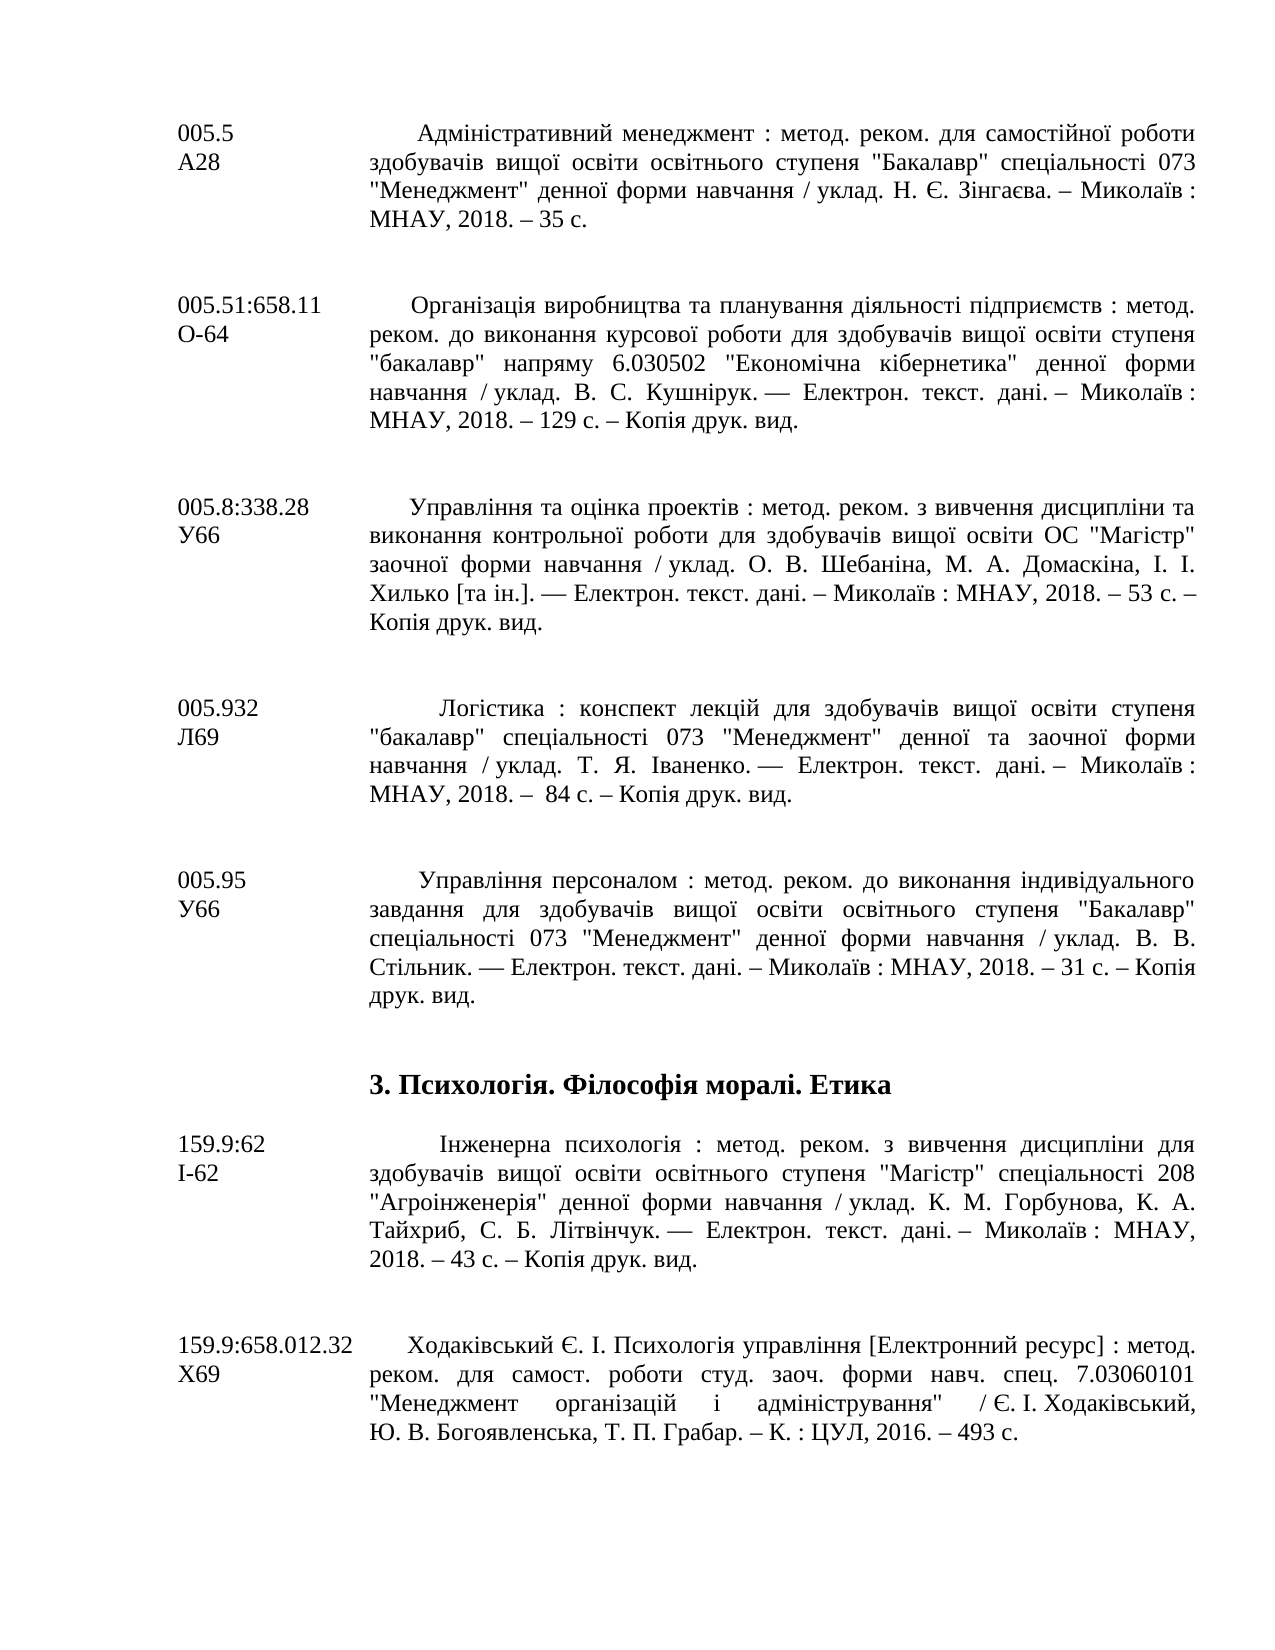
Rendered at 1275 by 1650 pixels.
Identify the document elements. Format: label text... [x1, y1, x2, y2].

table_cell 005.8:338.28 У66 [177, 492, 369, 693]
table_cell Інженерна психологія : метод. реком. з вивчення дисципліни для здобувачів вищої освіти освітнього ступеня "Магістр" спеціальності 208 "Агроінженерія" денної форми навчання / уклад. К. М. Горбунова, К. А. Тайхриб, С. Б. Літвінчук. — Електрон. текст. дані. – Миколаїв : МНАУ, 2018. – 43 с. – Копія друк. вид. [369, 1129, 1196, 1330]
table_cell 005.51:658.11 О-64 [177, 291, 369, 492]
table_cell 005.5 А28 [177, 118, 369, 291]
table_cell Управління та оцінка проектів : метод. реком. з вивчення дисципліни та виконання контрольної роботи для здобувачів вищої освіти ОС "Магістр" заочної форми навчання / уклад. О. В. Шебаніна, М. А. Домаскіна, І. І. Хилько [та ін.]. — Електрон. текст. дані. – Миколаїв : МНАУ, 2018. – 53 с. – Копія друк. вид. [369, 492, 1196, 693]
table_cell Організація виробництва та планування діяльності підприємств : метод. реком. до виконання курсової роботи для здобувачів вищої освіти ступеня "бакалавр" напряму 6.030502 "Економічна кібернетика" денної форми навчання / уклад. В. С. Кушнірук. — Електрон. текст. дані. – Миколаїв : МНАУ, 2018. – 129 с. – Копія друк. вид. [369, 291, 1196, 492]
table_cell Логістика : конспект лекцій для здобувачів вищої освіти ступеня "бакалавр" спеціальності 073 "Менеджмент" денної та заочної форми навчання / уклад. Т. Я. Іваненко. — Електрон. текст. дані. – Миколаїв : МНАУ, 2018. – 84 с. – Копія друк. вид. [369, 693, 1196, 866]
table_cell Адміністративний менеджмент : метод. реком. для самостійної роботи здобувачів вищої освіти освітнього ступеня "Бакалавр" спеціальності 073 "Менеджмент" денної форми навчання / уклад. Н. Є. Зінгаєва. – Миколаїв : МНАУ, 2018. – 35 с. [369, 118, 1196, 291]
table_cell Управління персоналом : метод. реком. до виконання індивідуального завдання для здобувачів вищої освіти освітнього ступеня "Бакалавр" спеціальності 073 "Менеджмент" денної форми навчання / уклад. В. В. Стільник. — Електрон. текст. дані. – Миколаїв : МНАУ, 2018. – 31 с. – Копія друк. вид. 3. Психологія. Фiлософiя моралi. Етика [369, 866, 1196, 1129]
table_cell 005.95 У66 [177, 866, 369, 1129]
table_cell 159.9:658.012.32 Х69 [177, 1330, 369, 1503]
table_cell 005.932 Л69 [177, 693, 369, 866]
table_cell 159.9:62 І-62 [177, 1129, 369, 1330]
table_cell Ходаківський Є. І. Психологія управління [Електронний ресурс] : метод. реком. для самост. роботи студ. заоч. форми навч. спец. 7.03060101 "Менеджмент організацій і адміністрування" / Є. І. Ходаківський, Ю. В. Богоявленська, Т. П. Грабар. – К. : ЦУЛ, 2016. – 493 с. [369, 1330, 1196, 1503]
